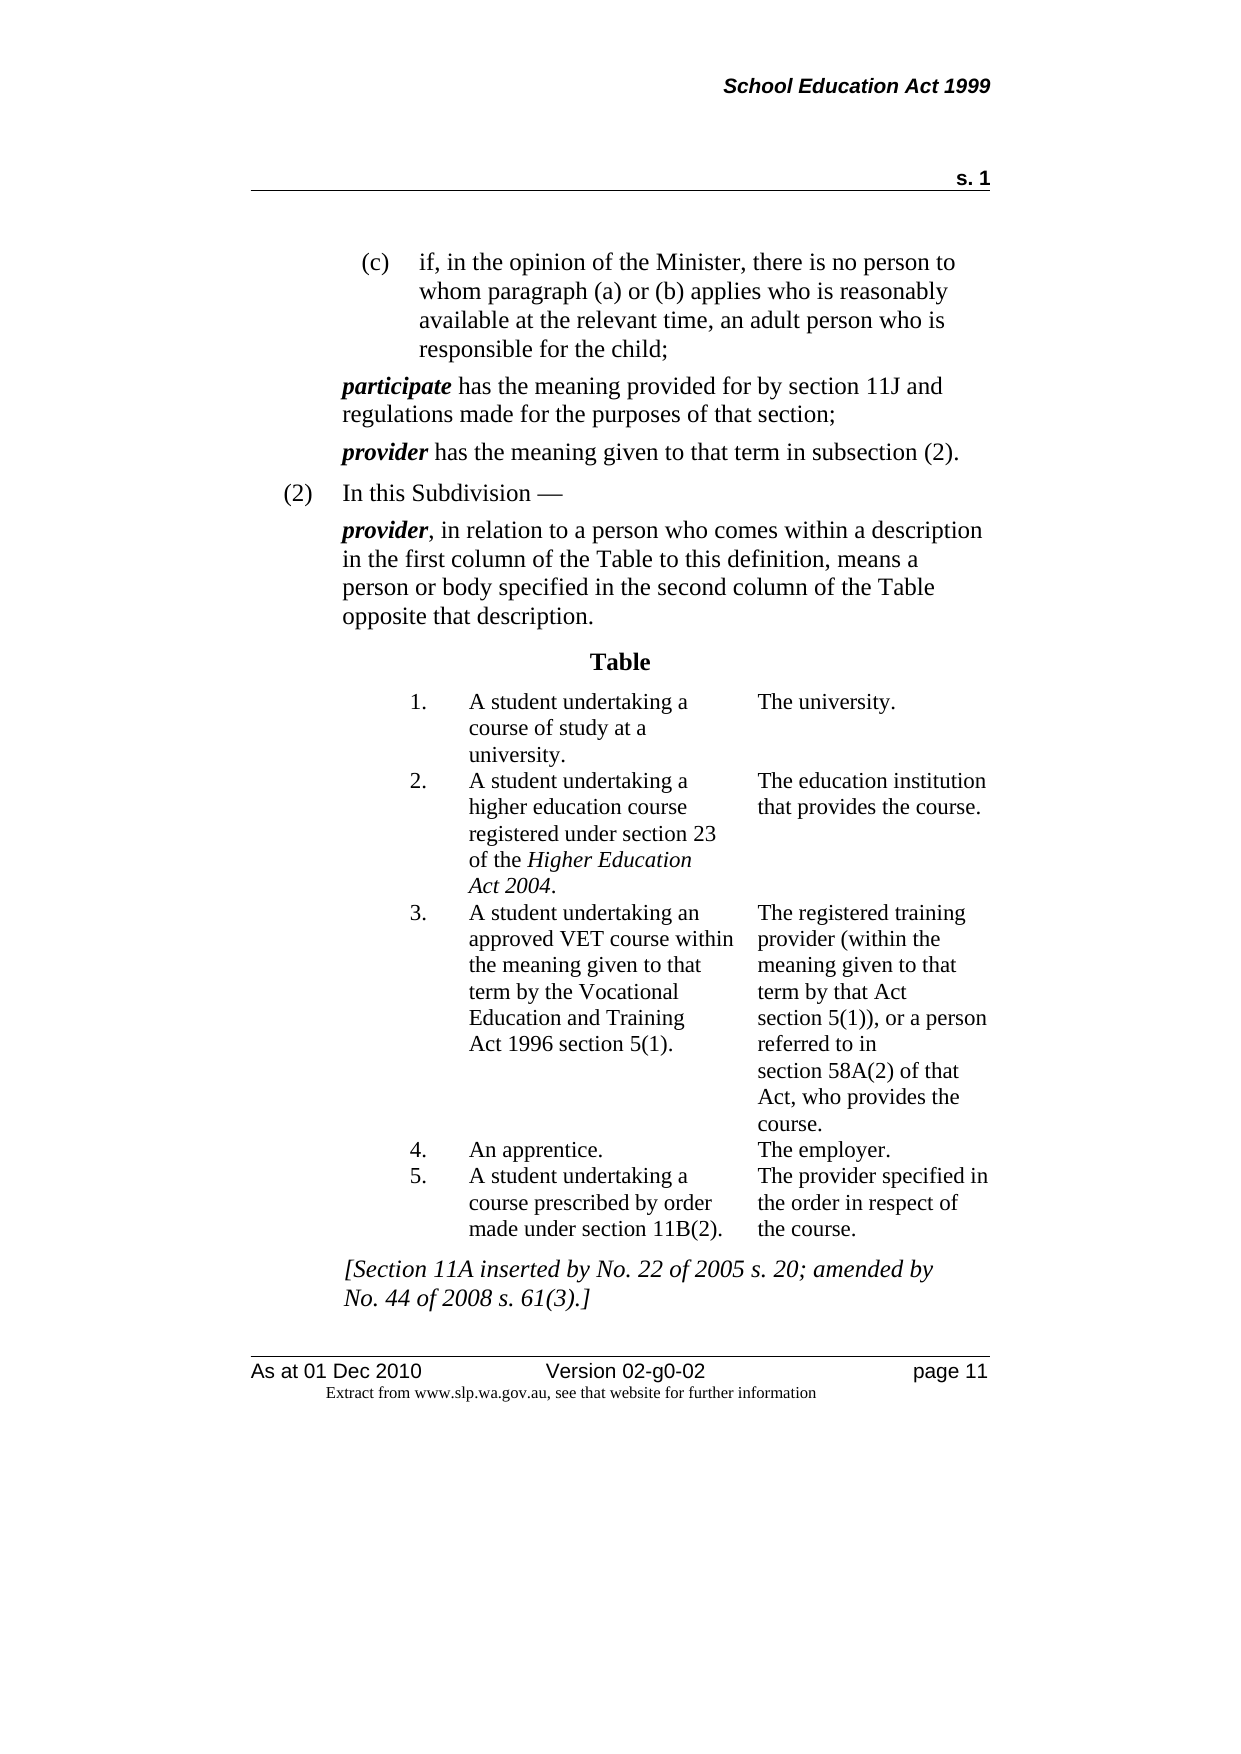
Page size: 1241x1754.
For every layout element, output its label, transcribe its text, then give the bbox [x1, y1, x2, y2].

text (2) In this Subdivision — [251, 478, 990, 507]
text provider has the meaning given to that term in subsection (2). [251, 437, 990, 465]
text provider, in relation to a person who comes within a description in the first column of the Table to this definition, means a person or body specified in the second column of the Table opposite that description. [251, 515, 990, 630]
text participate has the meaning provided for by section 11J and regulations made for the purposes of that section; [251, 371, 990, 428]
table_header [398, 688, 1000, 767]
subtitle Table [251, 647, 990, 675]
text [Section 11A inserted by No. 22 of 2005 s. 20; amended by No. 44 of 2008 s. 61(3).] [251, 1254, 990, 1311]
text (c) if, in the opinion of the Minister, there is no person to whom paragraph (a) or (b) applies who is reasonably available at the relevant time, an adult person who is responsible for the child; [251, 247, 990, 362]
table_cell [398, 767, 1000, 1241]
